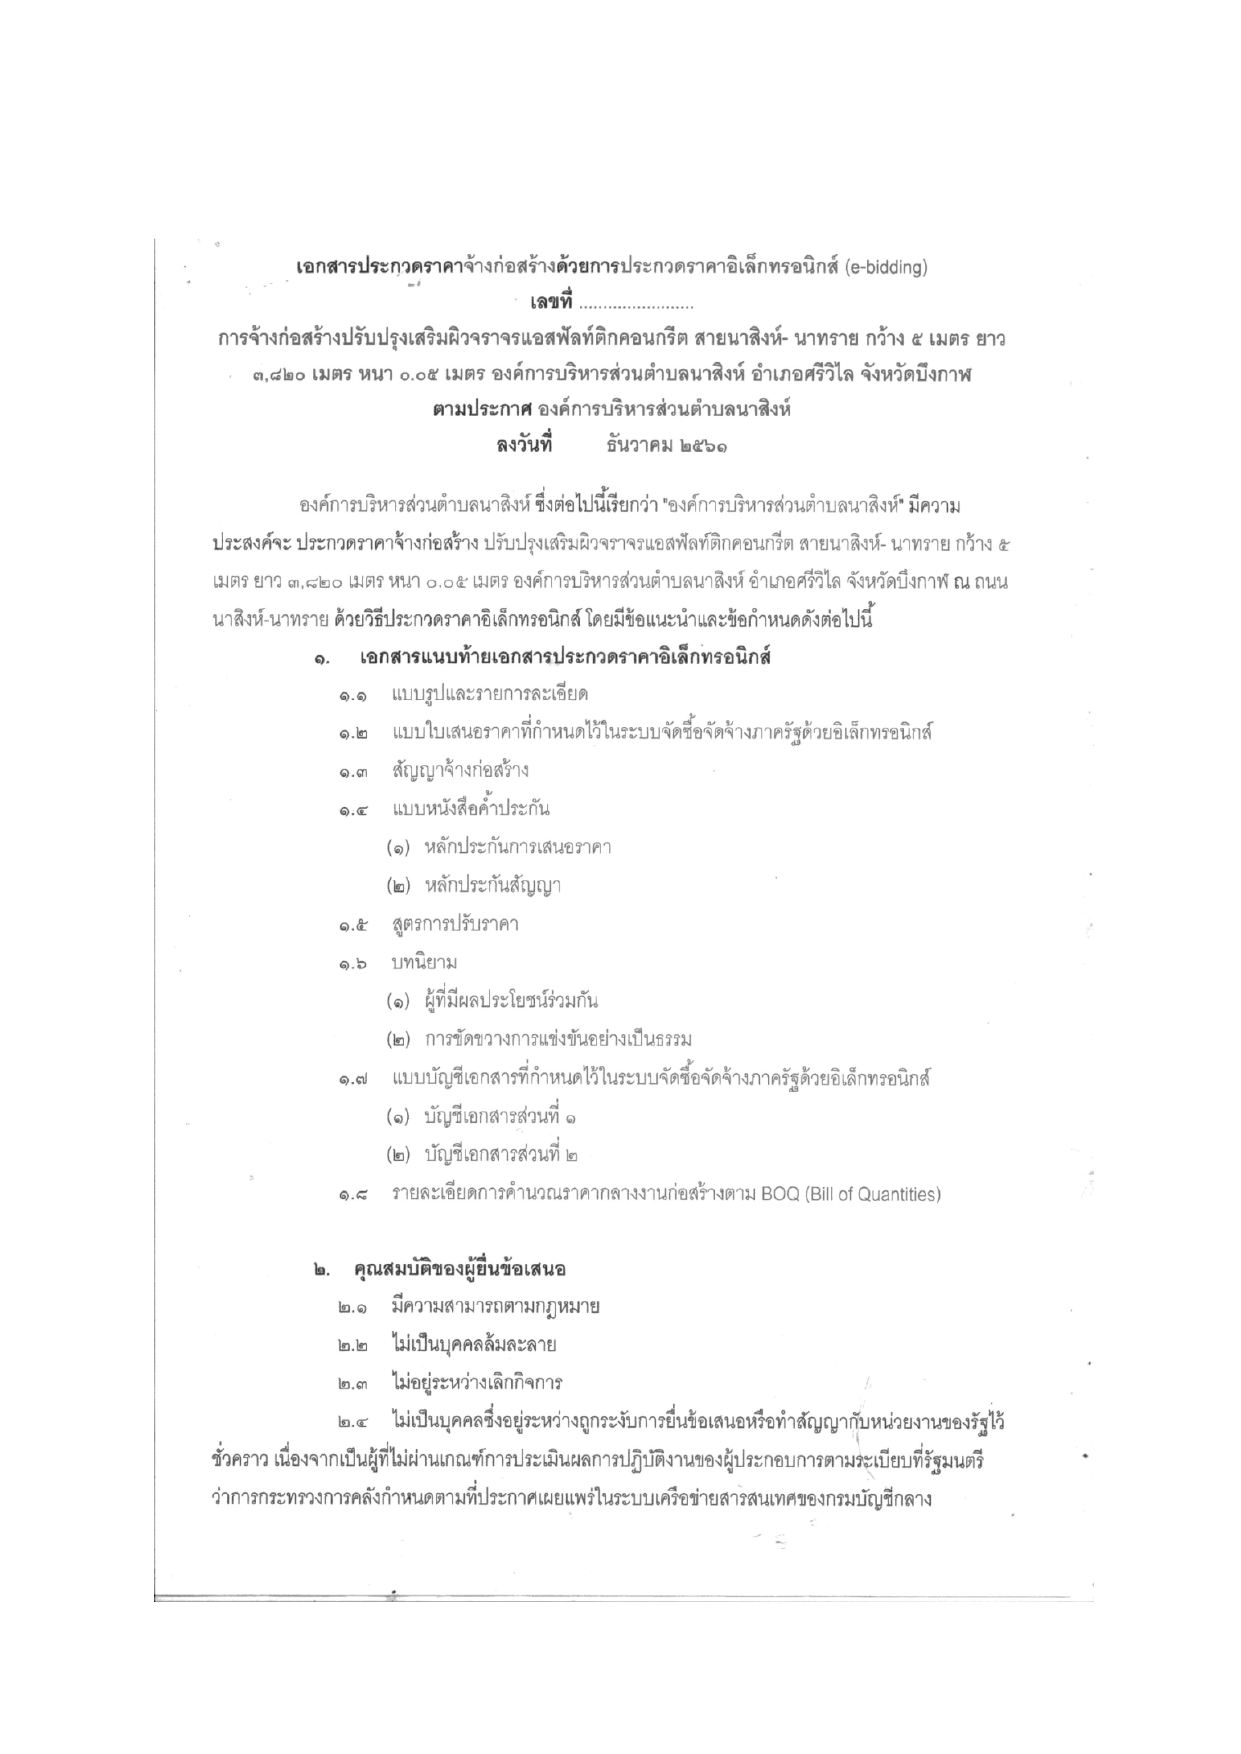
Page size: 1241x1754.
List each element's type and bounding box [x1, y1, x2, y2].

picture [155, 207, 1094, 1602]
